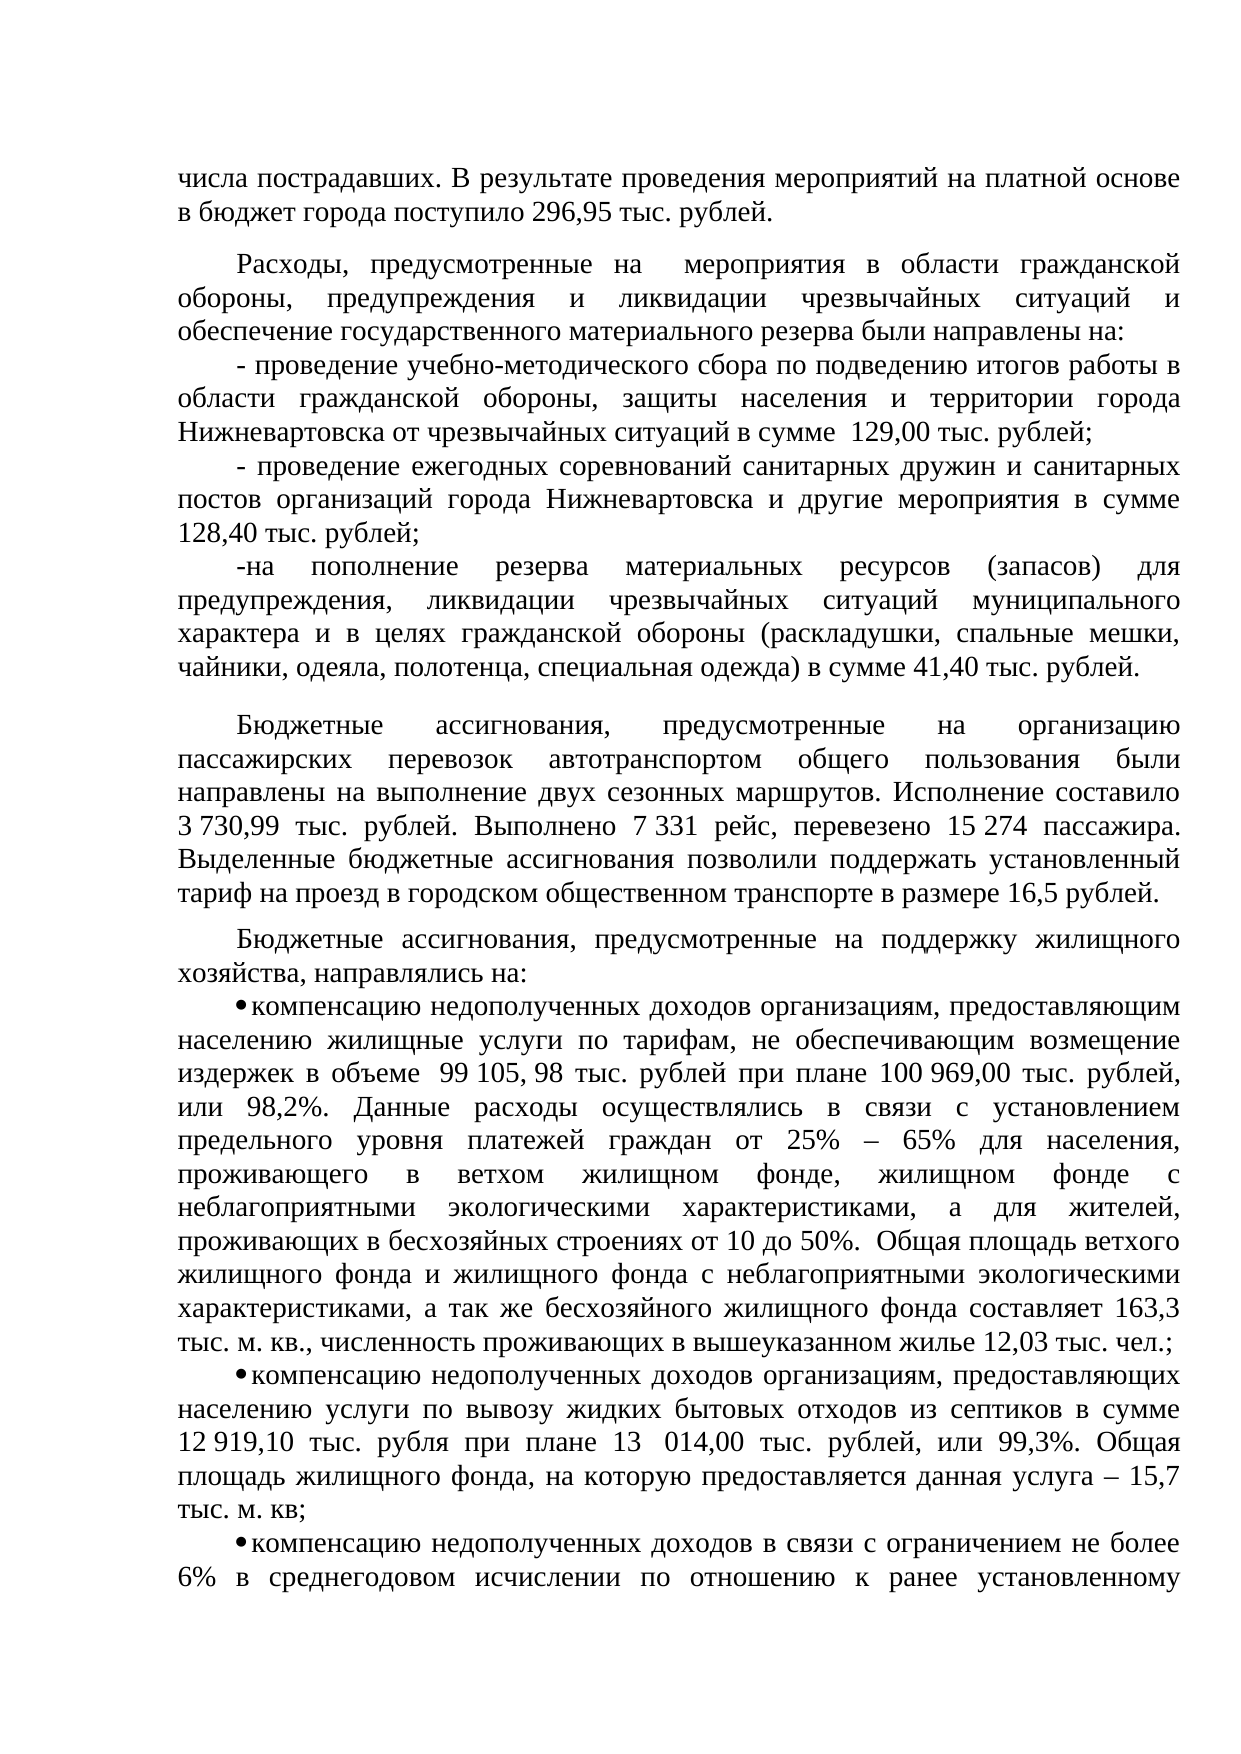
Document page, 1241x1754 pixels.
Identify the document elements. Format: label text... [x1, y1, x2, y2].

text - проведение учебно-методического сбора по подведению итогов работы в области гражданской обороны, защиты населения и территории города Нижневартовска от чрезвычайных ситуаций в сумме 129,00 тыс. рублей; [177, 347, 1181, 448]
text - проведение ежегодных соревнований санитарных дружин и санитарных постов организаций города Нижневартовска и другие мероприятия в сумме 128,40 тыс. рублей; [177, 448, 1181, 548]
text Бюджетные ассигнования, предусмотренные на организацию пассажирских перевозок автотранспортом общего пользования были направлены на выполнение двух сезонных маршрутов. Исполнение составило 3 730,99 тыс. рублей. Выполнено 7 331 рейс, перевезено 15 274 пассажира. Выделенные бюджетные ассигнования позволили поддержать установленный тариф на проезд в городском общественном транспорте в размере 16,5 рублей. [177, 707, 1181, 909]
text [177, 160, 1181, 227]
text -на пополнение резерва материальных ресурсов (запасов) для предупреждения, ликвидации чрезвычайных ситуаций муниципального характера и в целях гражданской обороны (раскладушки, спальные мешки, чайники, одеяла, полотенца, специальная одежда) в сумме 41,40 тыс. рублей. [177, 548, 1181, 682]
text Расходы, предусмотренные на мероприятия в области гражданской обороны, предупреждения и ликвидации чрезвычайных ситуаций и обеспечение государственного материального резерва были направлены на: [177, 246, 1181, 347]
list компенсацию недополученных доходов организациям, предоставляющим населению жилищные услуги по тарифам, не обеспечивающим возмещение издержек в объеме 99 105, 98 тыс. рублей при плане 100 969,00 тыс. рублей, или 98,2%. Данные расходы осуществлялись в связи с установлением предельного уровня платежей граждан от 25% – 65% для населения, проживающего в ветхом жилищном фонде, жилищном фонде с неблагоприятными экологическими характеристиками, а для жителей, проживающих в бесхозяйных строениях от 10 до 50%. Общая площадь ветхого жилищного фонда и жилищного фонда с неблагоприятными экологическими характеристиками, а так же бесхозяйного жилищного фонда составляет 163,3 тыс. м. кв., численность проживающих в вышеуказанном жилье 12,03 тыс. чел.; [177, 988, 1181, 1357]
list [177, 1525, 1181, 1592]
text Бюджетные ассигнования, предусмотренные на поддержку жилищного хозяйства, направлялись на: [177, 921, 1181, 988]
list компенсацию недополученных доходов организациям, предоставляющих населению услуги по вывозу жидких бытовых отходов из септиков в сумме 12 919,10 тыс. рубля при плане 13 014,00 тыс. рублей, или 99,3%. Общая площадь жилищного фонда, на которую предоставляется данная услуга – 15,7 тыс. м. кв; [177, 1357, 1181, 1525]
